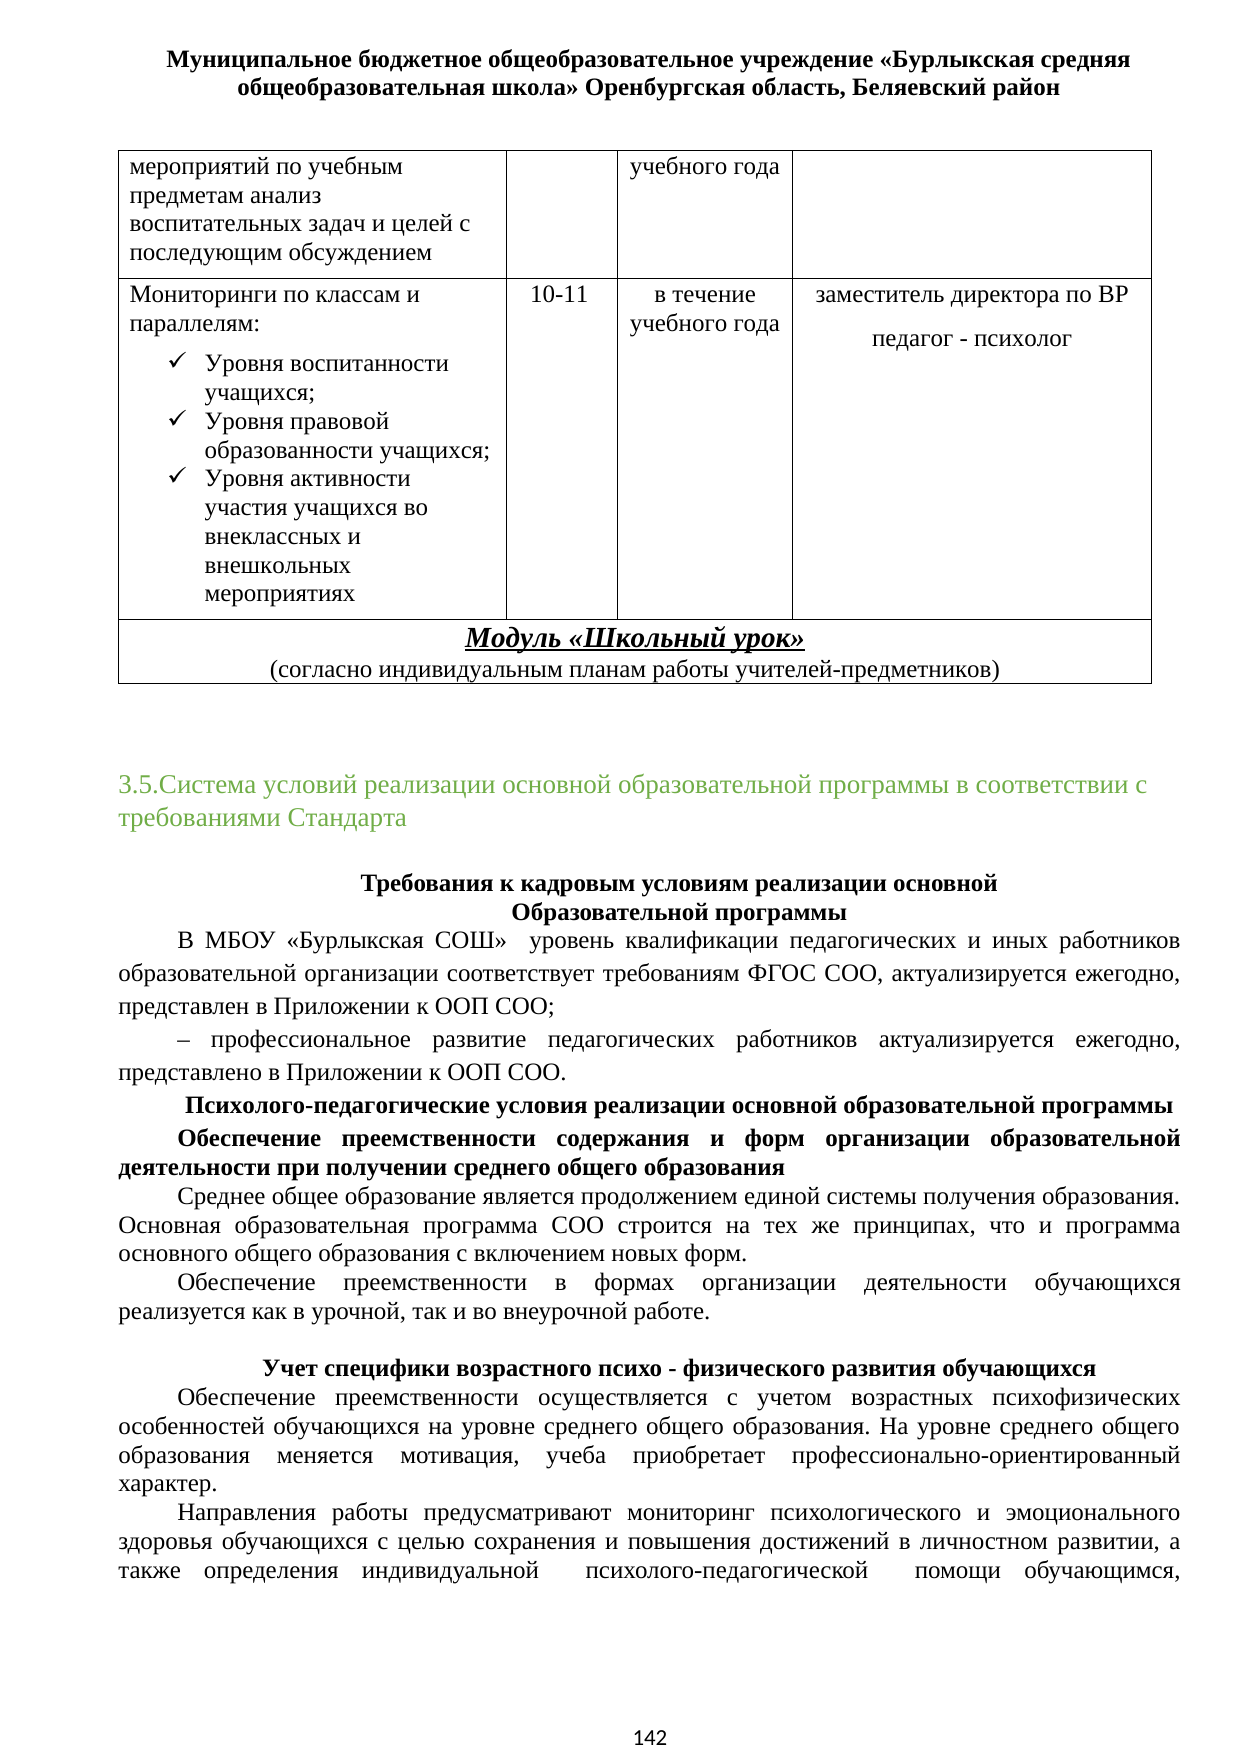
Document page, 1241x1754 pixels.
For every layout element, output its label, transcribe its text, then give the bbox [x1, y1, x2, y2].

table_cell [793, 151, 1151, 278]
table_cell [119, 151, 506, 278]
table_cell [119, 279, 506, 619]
text В МБОУ «Бурлыкская СОШ» уровень квалификации педагогических и иных работников образовательной организации соответствует требованиям ФГОС СОО, актуализируется ежегодно, представлен в Приложении к ООП СОО; [118, 925, 1181, 1020]
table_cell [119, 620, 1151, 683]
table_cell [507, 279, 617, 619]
text Обеспечение преемственности осуществляется с учетом возрастных психофизических особенностей обучающихся на уровне среднего общего образования. На уровне среднего общего образования меняется мотивация, учеба приобретает профессионально-ориентированный характер. [118, 1382, 1181, 1497]
text Образовательной программы [118, 897, 1181, 925]
subtitle 3.5.Система условий реализации основной образовательной программы в соответствии с требованиями Стандарта [118, 768, 1181, 832]
text Психолого-педагогические условия реализации основной образовательной программы [118, 1090, 1181, 1119]
text Среднее общее образование является продолжением единой системы получения образования. Основная образовательная программа СОО строится на тех же принципах, что и программа основного общего образования с включением новых форм. [118, 1181, 1181, 1267]
text – профессиональное развитие педагогических работников актуализируется ежегодно, представлено в Приложении к ООП СОО. [118, 1024, 1181, 1086]
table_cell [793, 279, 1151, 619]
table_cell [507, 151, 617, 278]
text Обеспечение преемственности в формах организации деятельности обучающихся реализуется как в урочной, так и во внеурочной работе. [118, 1267, 1181, 1325]
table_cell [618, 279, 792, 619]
text Учет специфики возрастного психо - физического развития обучающихся [118, 1353, 1181, 1382]
text Обеспечение преемственности содержания и форм организации образовательной деятельности при получении среднего общего образования [118, 1123, 1181, 1181]
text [118, 1497, 1181, 1583]
text Требования к кадровым условиям реализации основной [118, 868, 1181, 897]
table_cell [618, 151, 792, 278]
